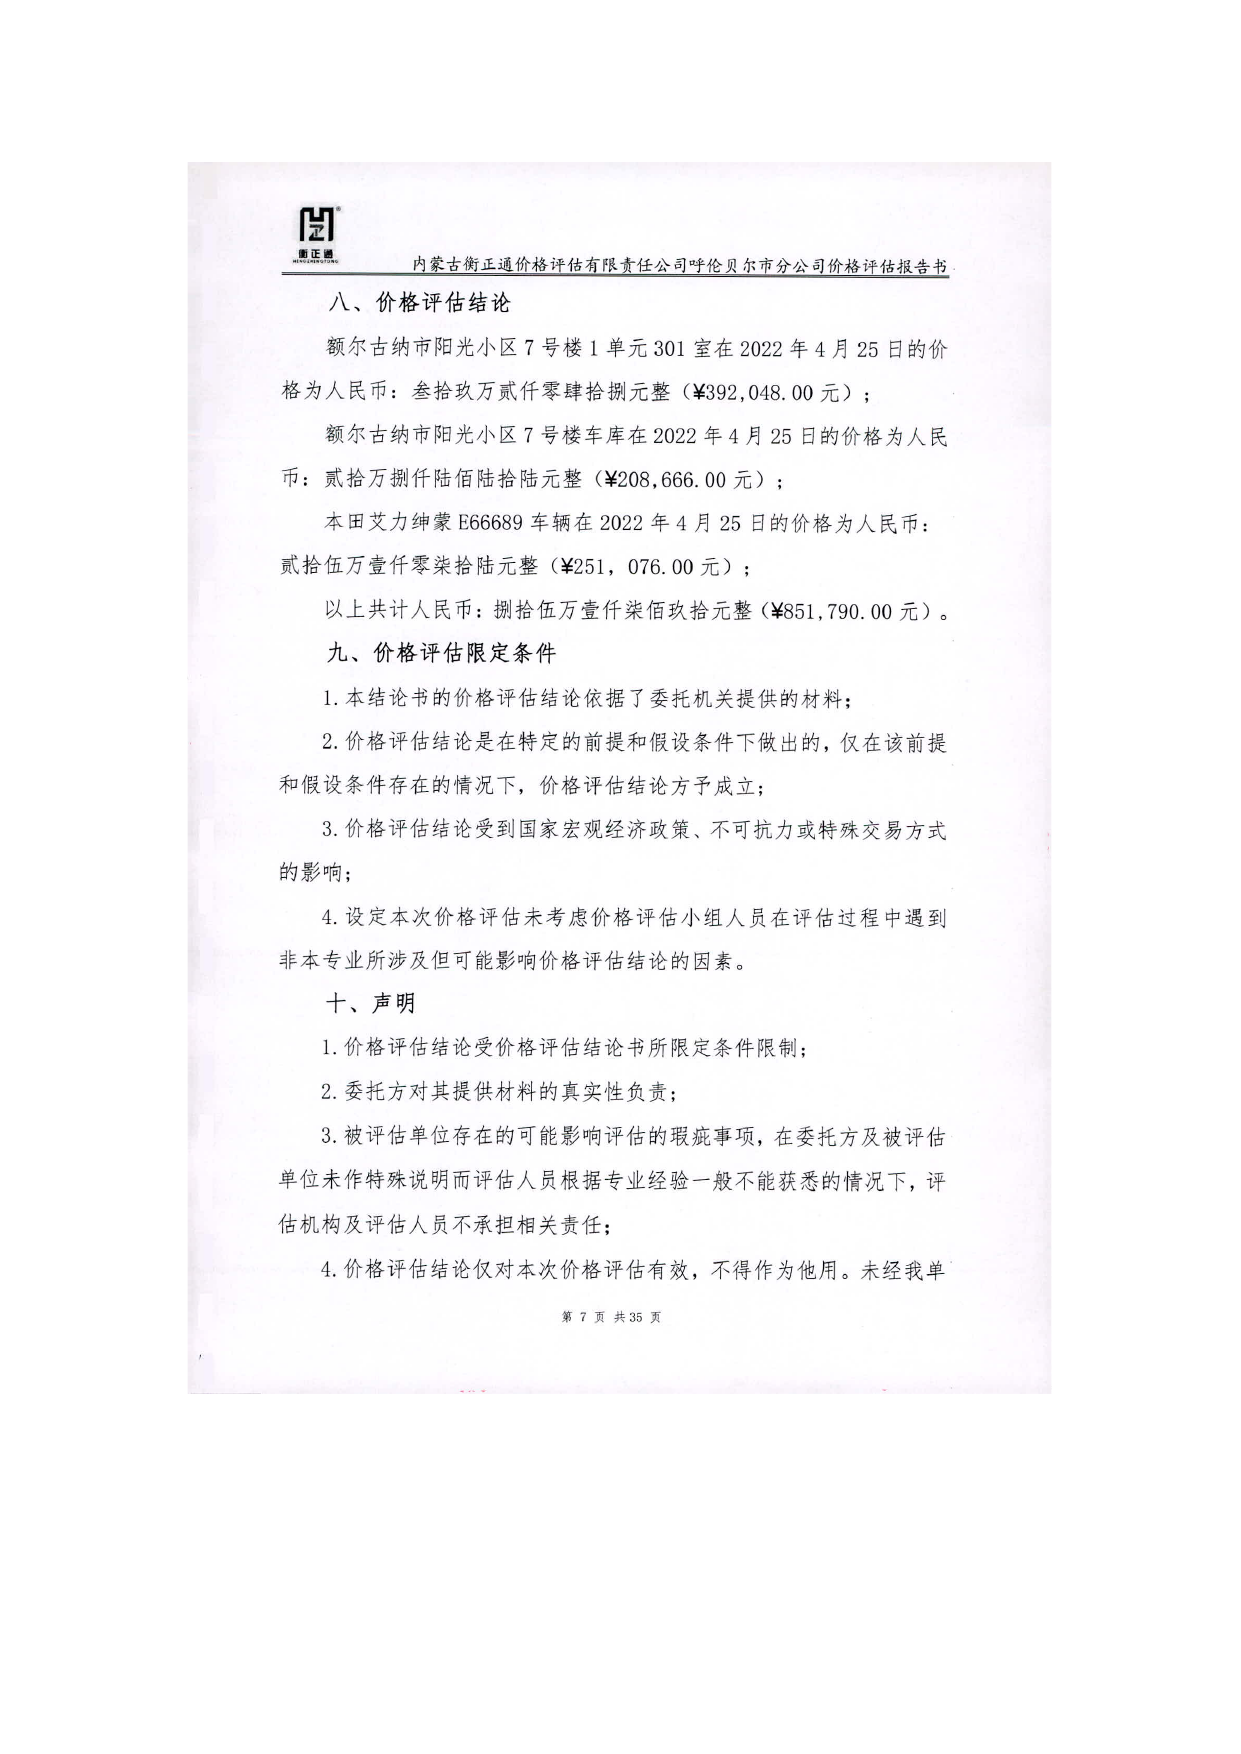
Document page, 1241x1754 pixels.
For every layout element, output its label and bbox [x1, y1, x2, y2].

picture [187, 162, 1052, 1394]
